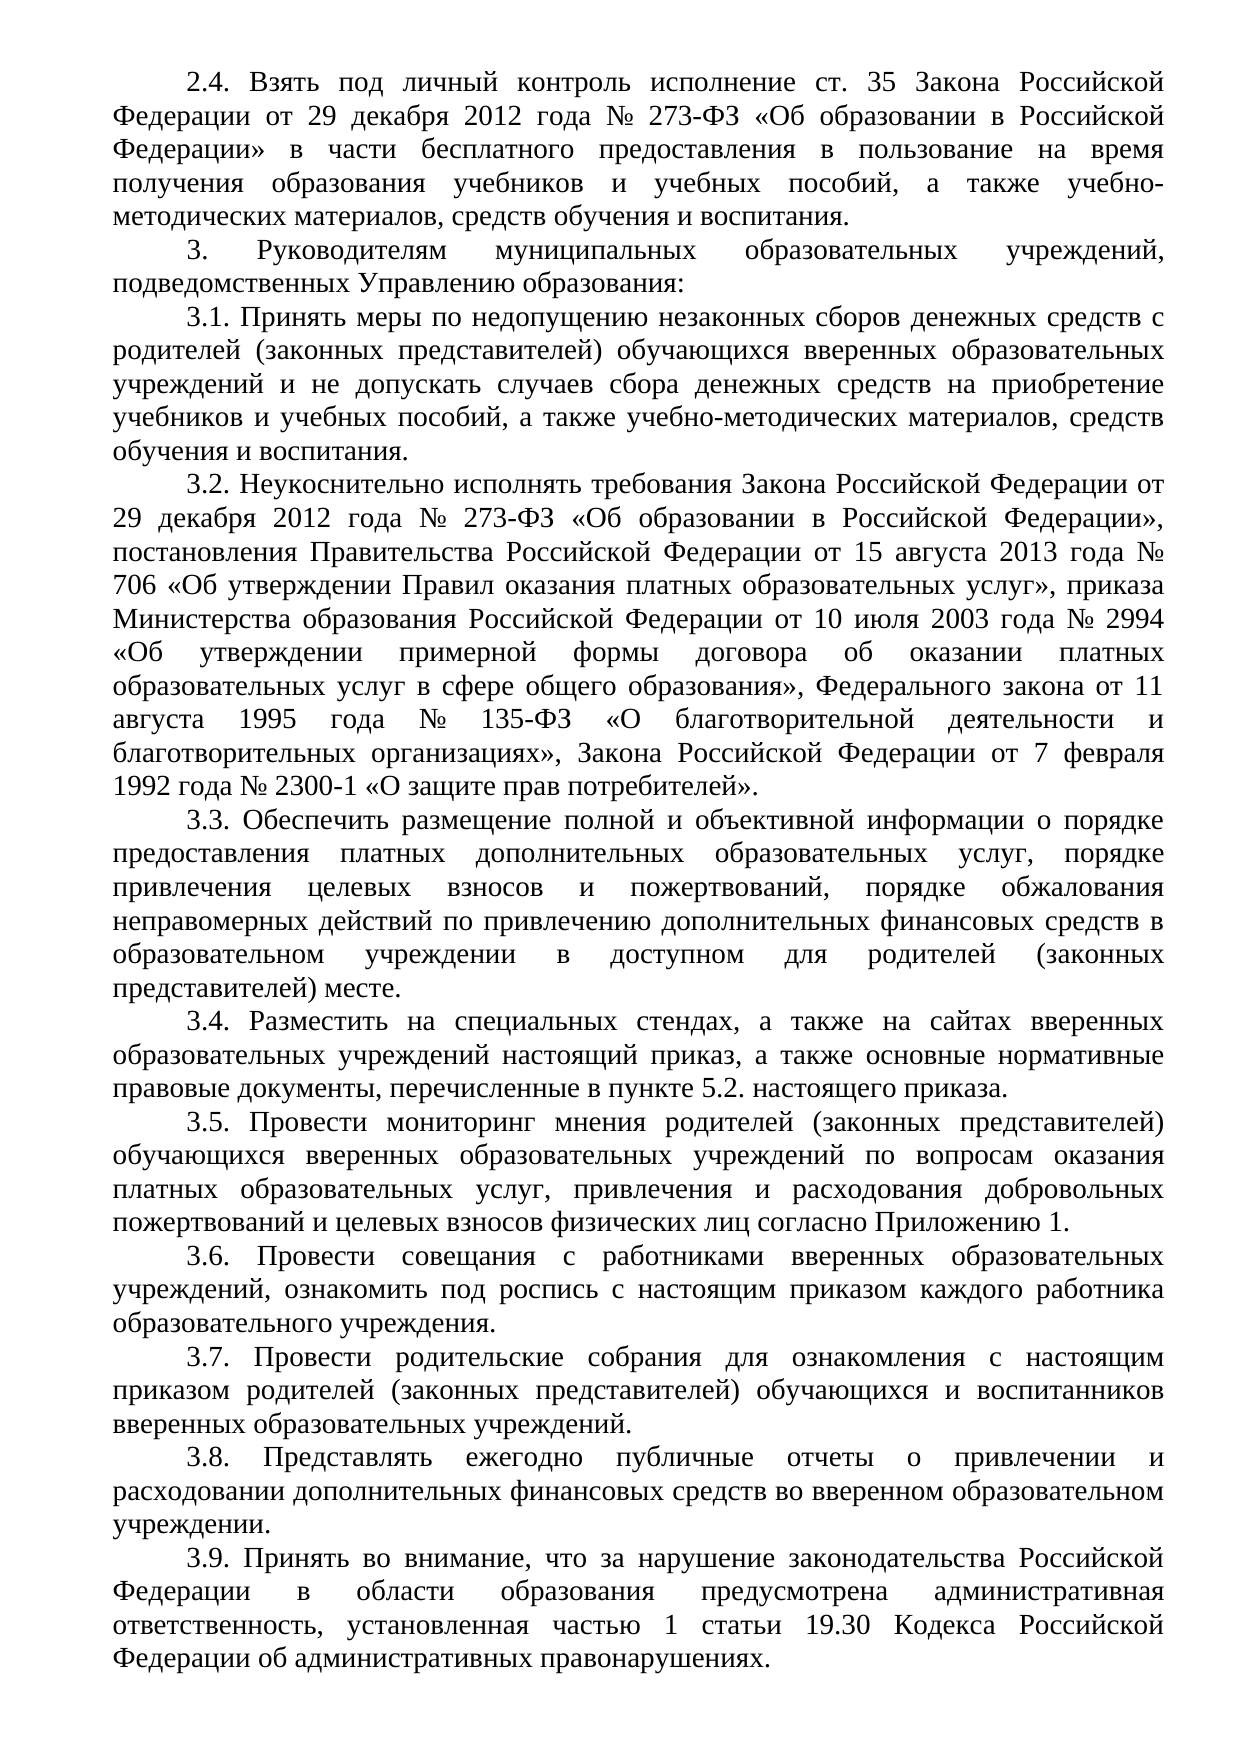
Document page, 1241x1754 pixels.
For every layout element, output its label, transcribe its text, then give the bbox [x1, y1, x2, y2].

text 2.4. Взять под личный контроль исполнение ст. 35 Закона Российской Федерации от 29 декабря 2012 года № 273-ФЗ «Об образовании в Российской Федерации» в части бесплатного предоставления в пользование на время получения образования учебников и учебных пособий, а также учебно-методических материалов, средств обучения и воспитания. [112, 64, 1165, 232]
text 3.6. Провести совещания с работниками вверенных образовательных учреждений, ознакомить под роспись с настоящим приказом каждого работника образовательного учреждения. [112, 1238, 1165, 1339]
text 3.2. Неукоснительно исполнять требования Закона Российской Федерации от 29 декабря 2012 года № 273-ФЗ «Об образовании в Российской Федерации», постановления Правительства Российской Федерации от 15 августа 2013 года № 706 «Об утверждении Правил оказания платных образовательных услуг», приказа Министерства образования Российской Федерации от 10 июля 2003 года № 2994 «Об утверждении примерной формы договора об оказании платных образовательных услуг в сфере общего образования», Федерального закона от 11 августа 1995 года № 135-ФЗ «О благотворительной деятельности и благотворительных организациях», Закона Российской Федерации от 7 февраля 1992 года № 2300-1 «О защите прав потребителей». [112, 467, 1165, 802]
text 3.9. Принять во внимание, что за нарушение законодательства Российской Федерации в области образования предусмотрена административная ответственность, установленная частью 1 статьи 19.30 Кодекса Российской Федерации об административных правонарушениях. [112, 1540, 1165, 1674]
text 3.8. Представлять ежегодно публичные отчеты о привлечении и расходовании дополнительных финансовых средств во вверенном образовательном учреждении. [112, 1439, 1165, 1540]
text 3.7. Провести родительские собрания для ознакомления с настоящим приказом родителей (законных представителей) обучающихся и воспитанников вверенных образовательных учреждений. [112, 1339, 1165, 1439]
text 3. Руководителям муниципальных образовательных учреждений, подведомственных Управлению образования: [112, 232, 1165, 299]
text 3.1. Принять меры по недопущению незаконных сборов денежных средств с родителей (законных представителей) обучающихся вверенных образовательных учреждений и не допускать случаев сбора денежных средств на приобретение учебников и учебных пособий, а также учебно-методических материалов, средств обучения и воспитания. [112, 299, 1165, 467]
text 3.3. Обеспечить размещение полной и объективной информации о порядке предоставления платных дополнительных образовательных услуг, порядке привлечения целевых взносов и пожертвований, порядке обжалования неправомерных действий по привлечению дополнительных финансовых средств в образовательном учреждении в доступном для родителей (законных представителей) месте. [112, 802, 1165, 1003]
text 3.5. Провести мониторинг мнения родителей (законных представителей) обучающихся вверенных образовательных учреждений по вопросам оказания платных образовательных услуг, привлечения и расходования добровольных пожертвований и целевых взносов физических лиц согласно Приложению 1. [112, 1104, 1165, 1238]
text 3.4. Разместить на специальных стендах, а также на сайтах вверенных образовательных учреждений настоящий приказ, а также основные нормативные правовые документы, перечисленные в пункте 5.2. настоящего приказа. [112, 1003, 1165, 1104]
